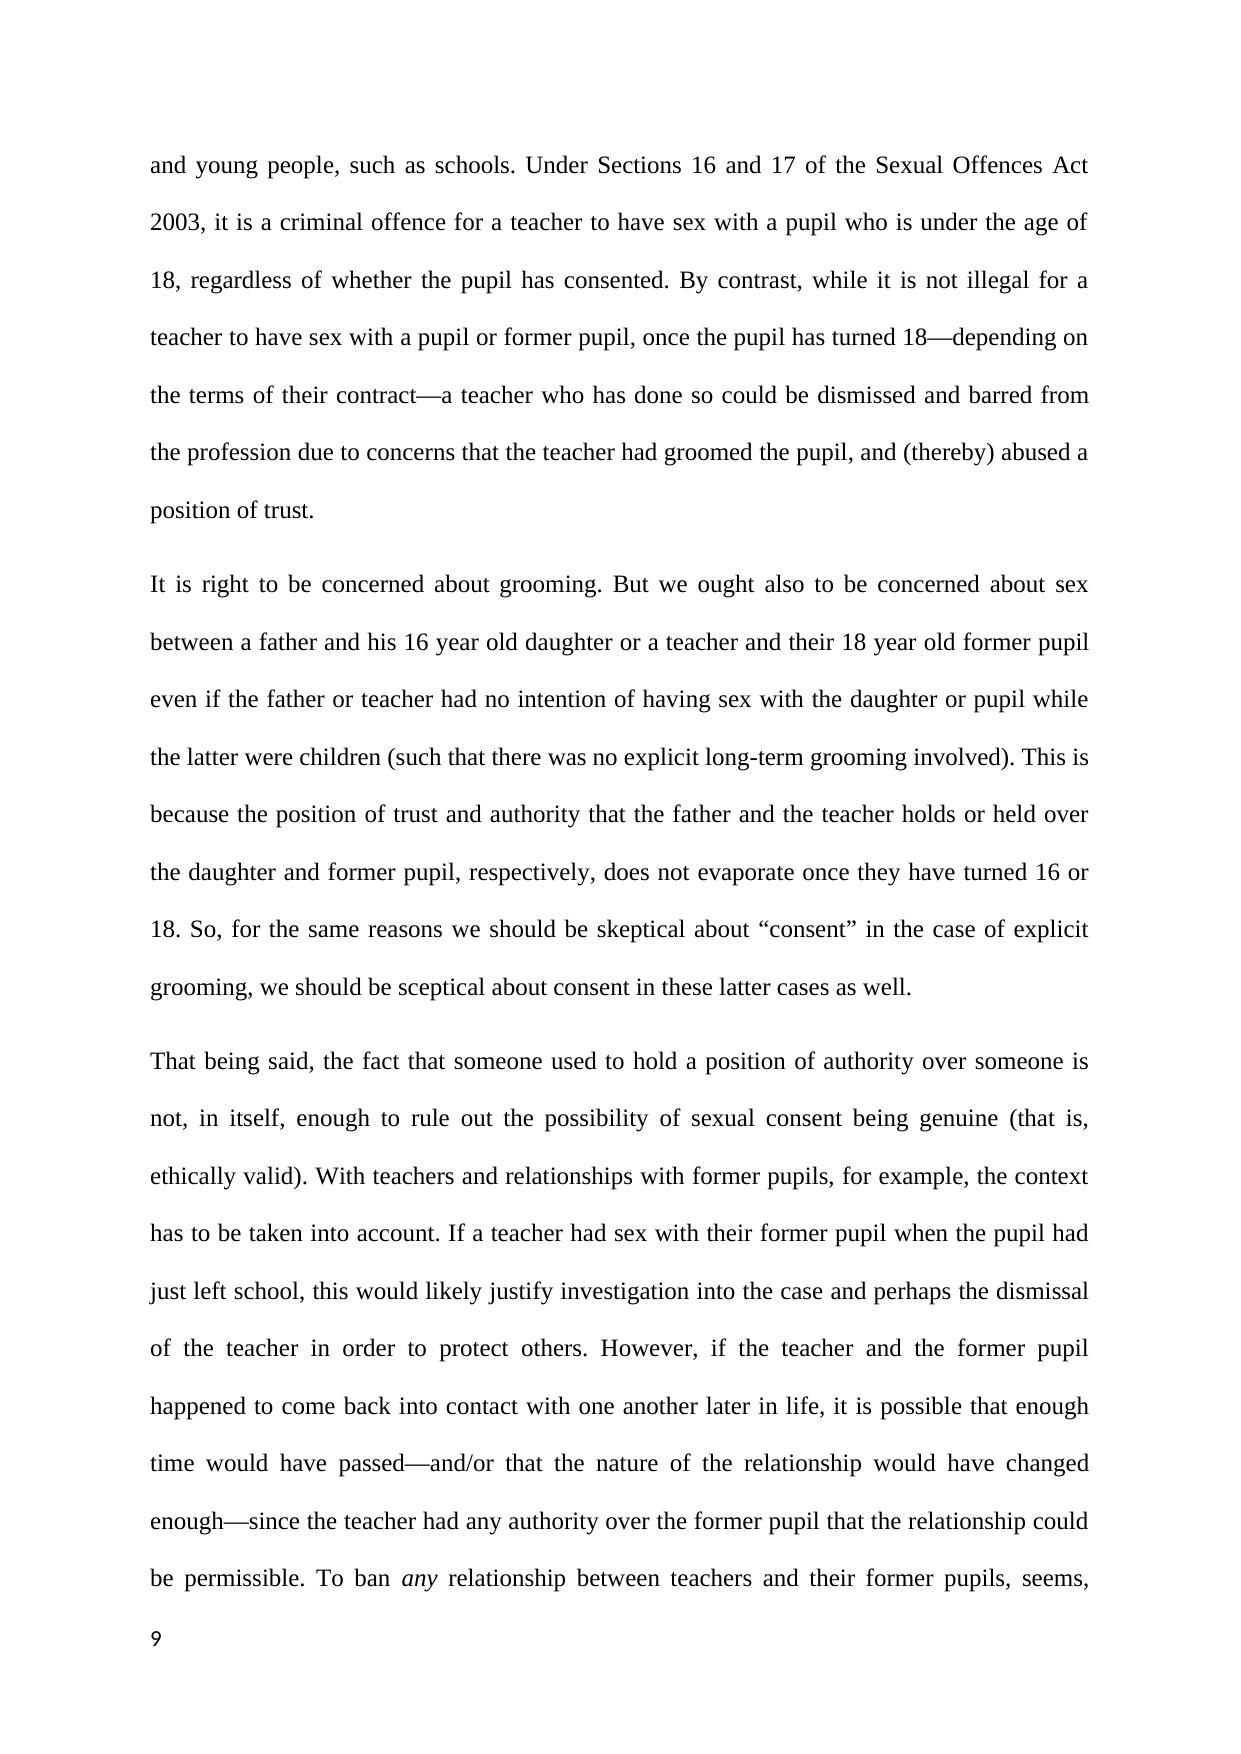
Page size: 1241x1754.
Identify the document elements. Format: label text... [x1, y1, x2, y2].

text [150, 1046, 1090, 1592]
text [150, 150, 1090, 524]
text It is right to be concerned about grooming. But we ought also to be concerned about sex between a father and his 16 year old daughter or a teacher and their 18 year old former pupil even if the father or teacher had no intention of having sex with the daughter or pupil while the latter were children (such that there was no explicit long-term grooming involved). This is because the position of trust and authority that the father and the teacher holds or held over the daughter and former pupil, respectively, does not evaporate once they have turned 16 or 18. So, for the same reasons we should be skeptical about “consent” in the case of explicit grooming, we should be sceptical about consent in these latter cases as well. [150, 569, 1090, 1000]
